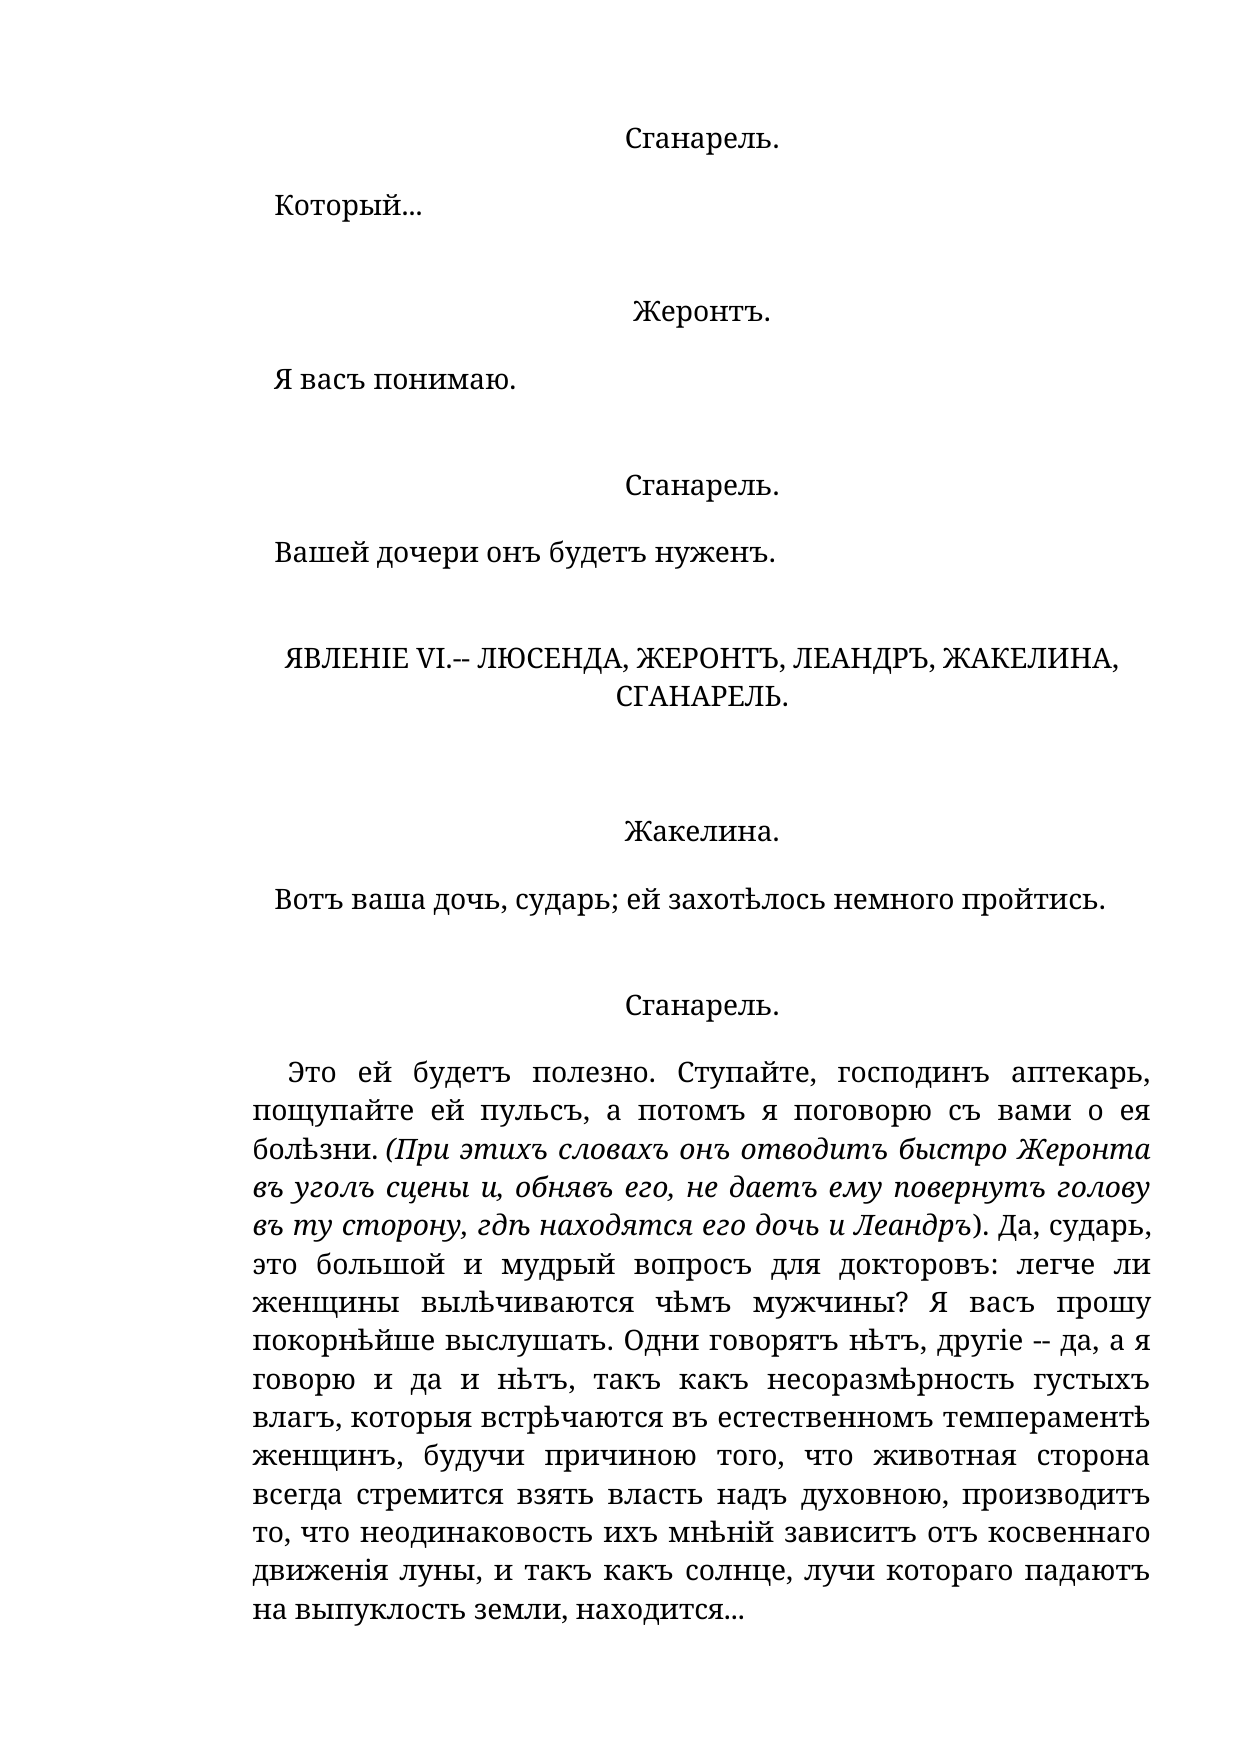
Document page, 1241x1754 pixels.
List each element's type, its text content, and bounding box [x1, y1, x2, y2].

text Вашей дочери онъ будетъ нуженъ. [252, 532, 1152, 571]
text Сганарель. [252, 118, 1152, 156]
text Сганарель. [252, 985, 1152, 1023]
text Я васъ понимаю. [252, 359, 1152, 397]
text Жакелина. [252, 811, 1152, 850]
text ЯВЛЕНІЕ VI.-- ЛЮСЕНДА, ЖЕРОНТЪ, ЛЕАНДРЪ, ЖАКЕЛИНА, СГАНАРЕЛЬ. [252, 638, 1152, 715]
text Вотъ ваша дочь, сударь; ей захотѣлось немного пройтись. [252, 879, 1152, 917]
text Это ей будетъ полезно. Ступайте, господинъ аптекарь, пощупайте ей пульсъ, а потомъ я поговорю съ вами о ея болѣзни. (При этихъ словахъ онъ отводитъ быстро Жеронта въ уголъ сцены и, обнявъ его, не даетъ ему повернутъ голову въ ту сторону, гдѣ находятся его дочь и Леандръ). Да, сударь, это большой и мудрый вопросъ для докторовъ: легче ли женщины вылѣчиваются чѣмъ мужчины? Я васъ прошу покорнѣйше выслушать. Одни говорятъ нѣтъ, другіе -- да, а я говорю и да и нѣтъ, такъ какъ несоразмѣрность густыхъ влагъ, которыя встрѣчаются въ естественномъ темпераментѣ женщинъ, будучи причиною того, что животная сторона всегда стремится взять власть надъ духовною, производитъ то, что неодинаковость ихъ мнѣній зависитъ отъ косвеннаго движенія луны, и такъ какъ солнце, лучи котораго падаютъ на выпуклость земли, находится... [252, 1052, 1152, 1627]
text Который... [252, 186, 1152, 224]
text Жеронтъ. [252, 291, 1152, 330]
text Сганарель. [252, 465, 1152, 503]
